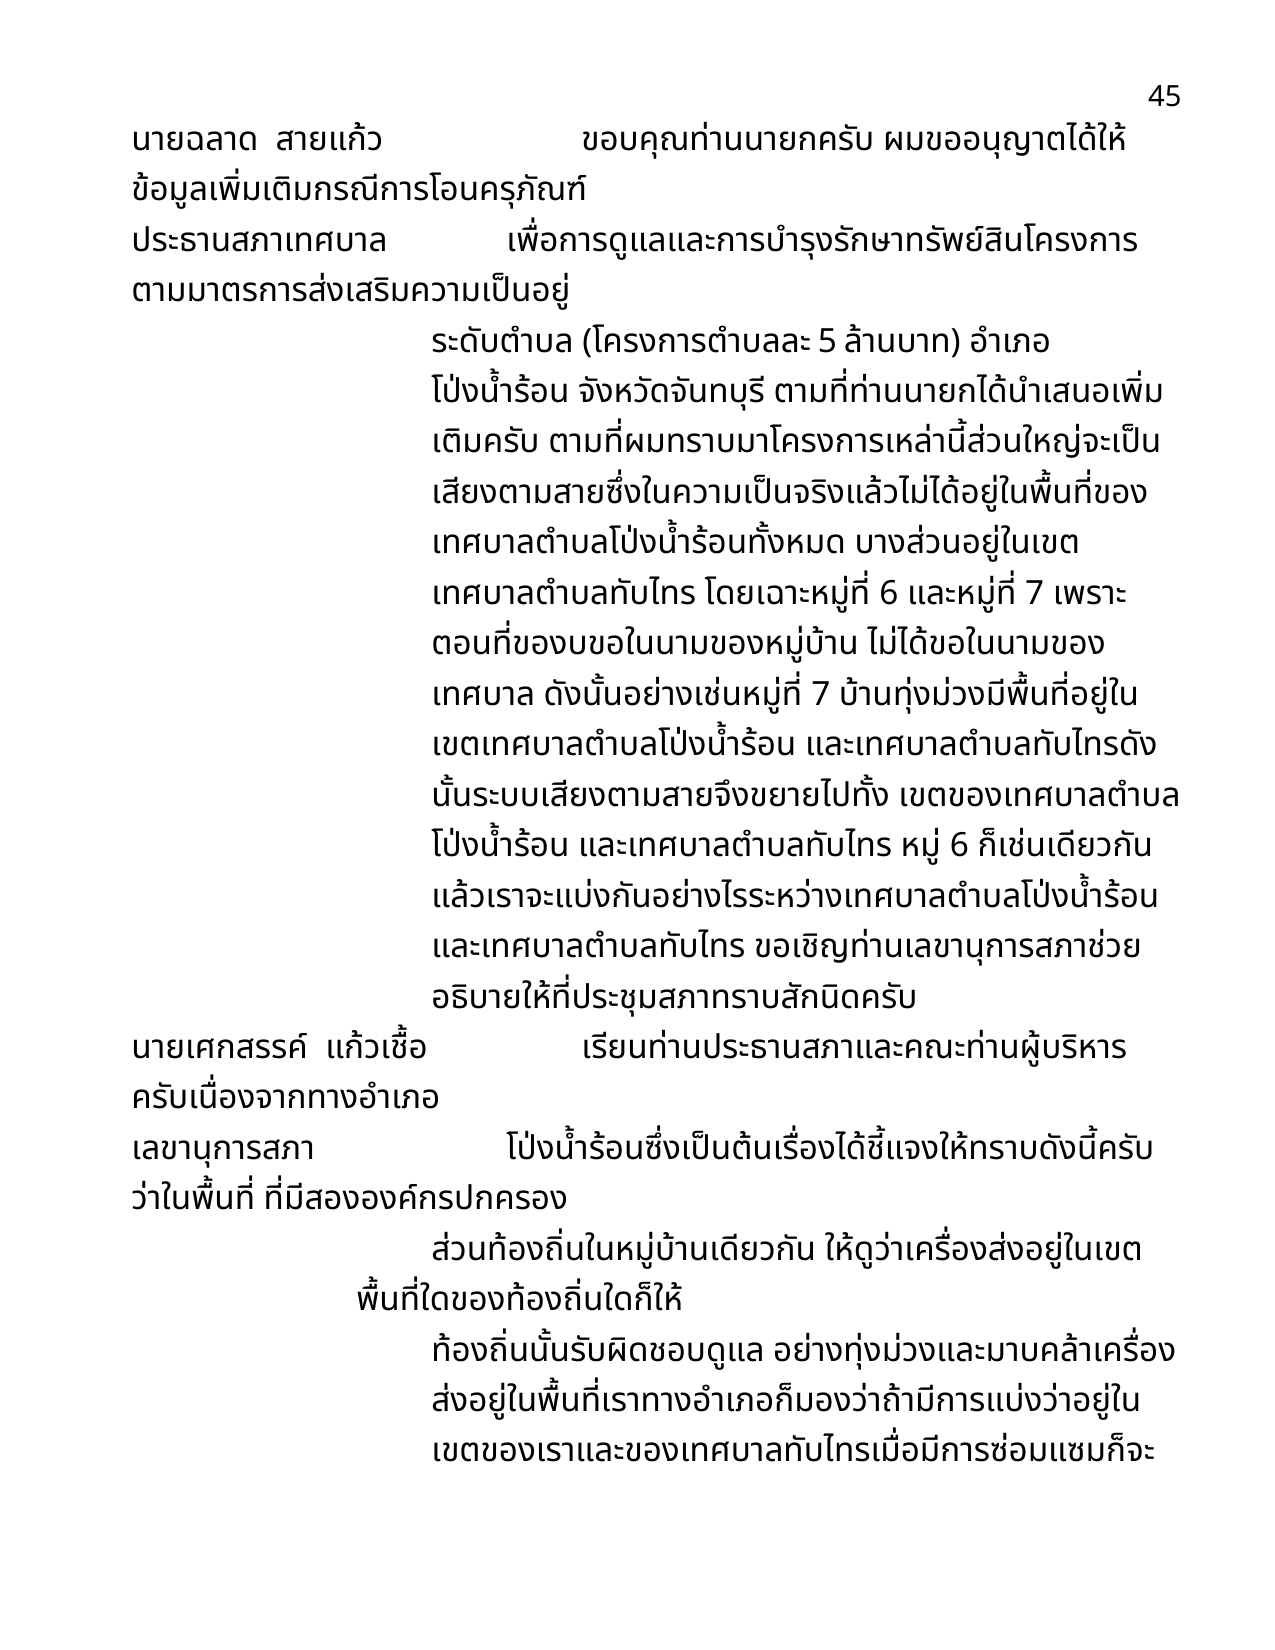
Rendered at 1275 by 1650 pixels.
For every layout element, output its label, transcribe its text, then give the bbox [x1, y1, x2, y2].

text เลขานุการสภา โป่งน้ำร้อนซึ่งเป็นต้นเรื่องได้ชี้แจงให้ทราบดังนี้ครับว่าในพื้นที่ ที่มีสององค์กรปกครอง [131, 1124, 1181, 1225]
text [431, 1326, 1181, 1477]
text ประธานสภาเทศบาล เพื่อการดูแลและการบำรุงรักษาทรัพย์สินโครงการตามมาตรการส่งเสริมความเป็นอยู่ [131, 216, 1181, 316]
text นายฉลาด สายแก้ว ขอบคุณท่านนายกครับ ผมขออนุญาตได้ให้ข้อมูลเพิ่มเติมกรณีการโอนครุภัณฑ์ [131, 115, 1181, 216]
text ส่วนท้องถิ่นในหมู่บ้านเดียวกัน ให้ดูว่าเครื่องส่งอยู่ในเขตพื้นที่ใดของท้องถิ่นใดก็ให้ [356, 1225, 1181, 1326]
text ระดับตำบล (โครงการตำบลละ5ล้านบาท) อำเภอโป่งน้ำร้อน จังหวัดจันทบุรี ตามที่ท่านนายกได้นำเสนอเพิ่มเติมครับ ตามที่ผมทราบมาโครงการเหล่านี้ส่วนใหญ่จะเป็นเสียงตามสายซึ่งในความเป็นจริงแล้วไม่ได้อยู่ในพื้นที่ของเทศบาลตำบลโป่งน้ำร้อนทั้งหมด บางส่วนอยู่ในเขตเทศบาลตำบลทับไทร โดยเฉาะหมู่ที่ 6 และหมู่ที่ 7 เพราะตอนที่ของบขอในนามของหมู่บ้าน ไม่ได้ขอในนามของเทศบาล ดังนั้นอย่างเช่นหมู่ที่ 7 บ้านทุ่งม่วงมีพื้นที่อยู่ในเขตเทศบาลตำบลโป่งน้ำร้อน และเทศบาลตำบลทับไทรดังนั้นระบบเสียงตามสายจึงขยายไปทั้ง เขตของเทศบาลตำบลโป่งน้ำร้อน และเทศบาลตำบลทับไทร หมู่ 6 ก็เช่นเดียวกัน แล้วเราจะแบ่งกันอย่างไรระหว่างเทศบาลตำบลโป่งน้ำร้อนและเทศบาลตำบลทับไทร ขอเชิญท่านเลขานุการสภาช่วยอธิบายให้ที่ประชุมสภาทราบสักนิดครับ [431, 316, 1181, 1023]
text นายเศกสรรค์ แก้วเชื้อ เรียนท่านประธานสภาและคณะท่านผู้บริหารครับเนื่องจากทางอำเภอ [131, 1023, 1181, 1124]
